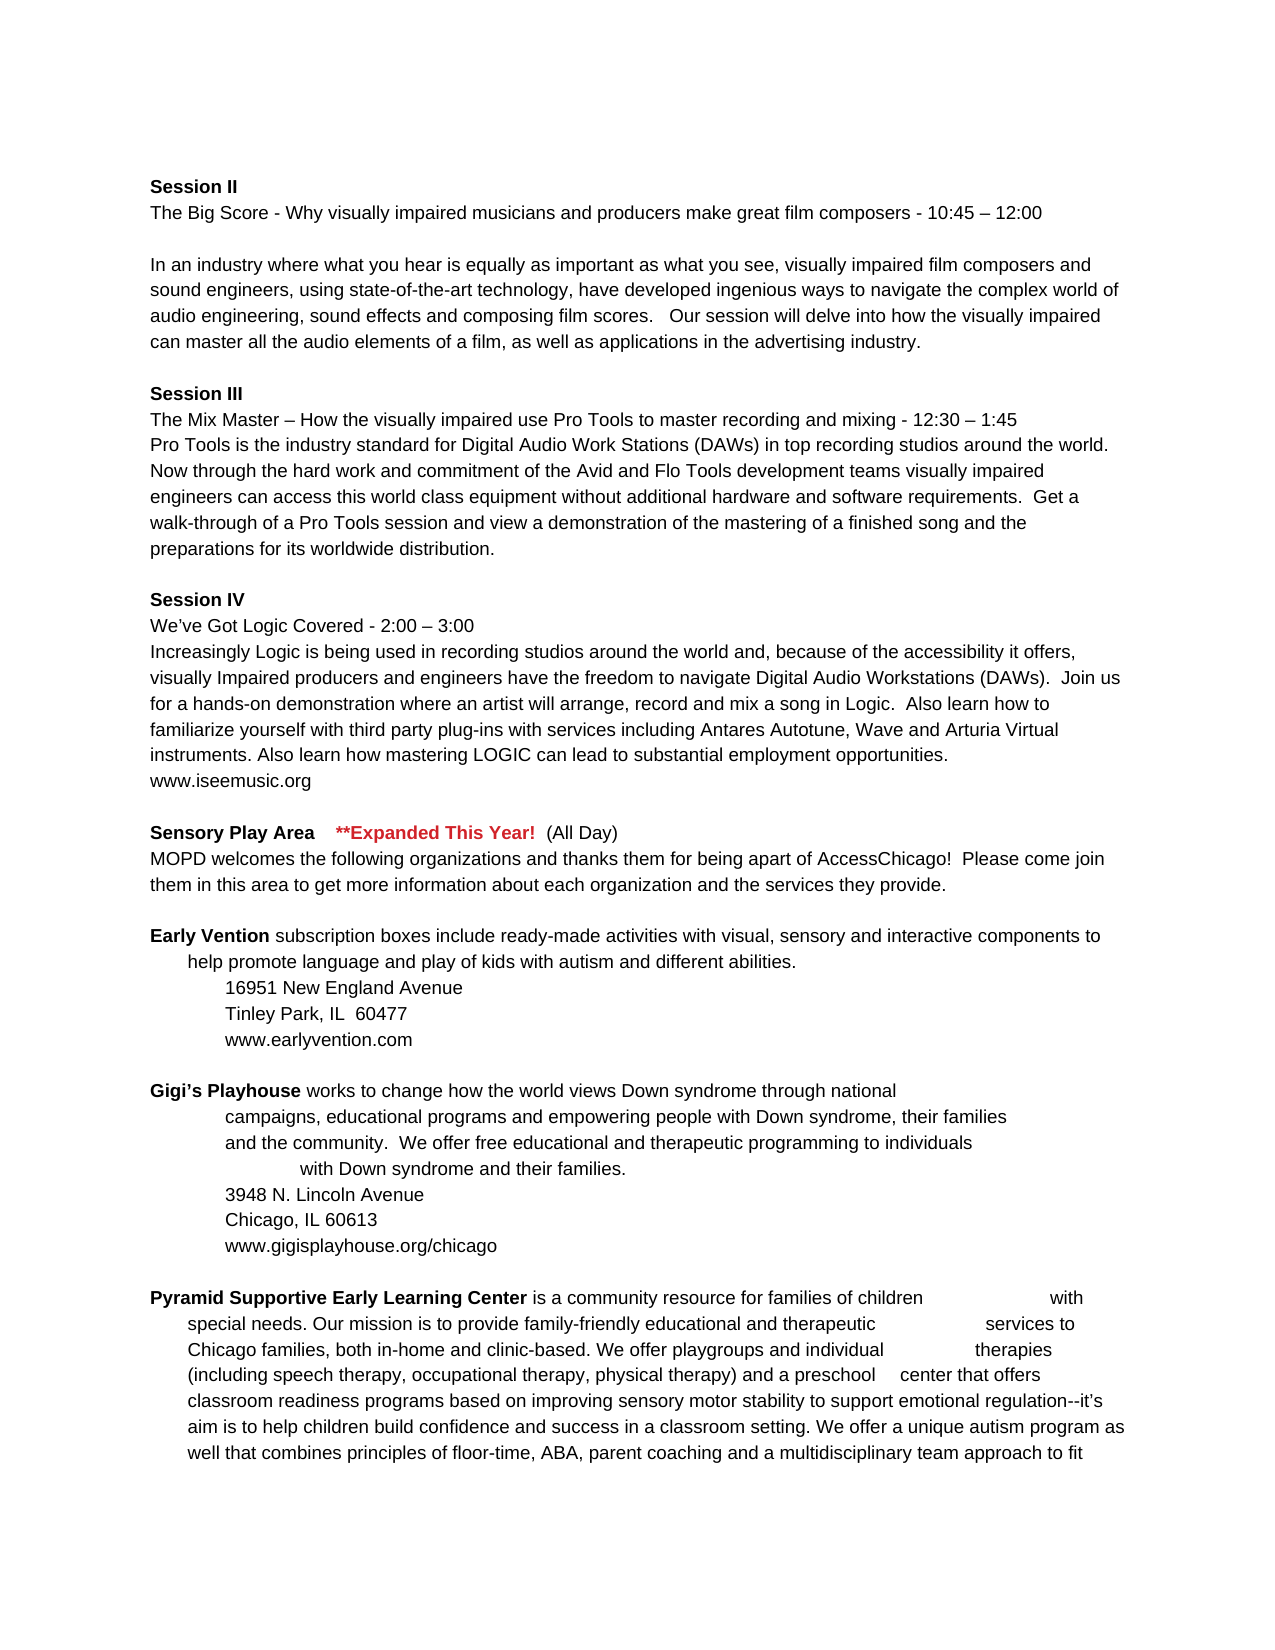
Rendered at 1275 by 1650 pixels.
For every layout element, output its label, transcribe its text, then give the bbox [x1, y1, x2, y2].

text MOPD welcomes the following organizations and thanks them for being apart of AccessChicago! Please come join them in this area to get more information about each organization and the services they provide. [150, 847, 1125, 895]
text We’ve Got Logic Covered - 2:00 – 3:00 [150, 615, 1125, 637]
text 16951 New England Avenue [150, 977, 1125, 998]
text In an industry where what you hear is equally as important as what you see, visually impaired film composers and sound engineers, using state-of-the-art technology, have developed ingenious ways to navigate the complex world of audio engineering, sound effects and composing film scores. Our session will delve into how the visually impaired can master all the audio elements of a film, as well as applications in the advertising industry. [150, 253, 1125, 352]
text Chicago, IL 60613 [150, 1209, 1125, 1231]
text 3948 N. Lincoln Avenue [150, 1183, 1125, 1205]
text Tinley Park, IL 60477 [150, 1002, 1125, 1024]
text Gigi’s Playhouse works to change how the world views Down syndrome through national campaigns, educational programs and empowering people with Down syndrome, their families and the community. We offer free educational and therapeutic programming to individuals with Down syndrome and their families. [150, 1080, 1125, 1179]
text The Mix Master – How the visually impaired use Pro Tools to master recording and mixing - 12:30 – 1:45 [150, 408, 1125, 430]
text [150, 1287, 1125, 1463]
text Session IV [150, 589, 1125, 611]
text www.gigisplayhouse.org/chicago [187, 1235, 1125, 1257]
text Session III [150, 382, 1125, 404]
text www.iseemusic.org [150, 770, 1125, 792]
text The Big Score - Why visually impaired musicians and producers make great film composers - 10:45 – 12:00 [150, 202, 1125, 223]
text Pro Tools is the industry standard for Digital Audio Work Stations (DAWs) in top recording studios around the world. Now through the hard work and commitment of the Avid and Flo Tools development teams visually impaired engineers can access this world class equipment without additional hardware and software requirements. Get a walk-through of a Pro Tools session and view a demonstration of the mastering of a finished song and the preparations for its worldwide distribution. [150, 434, 1125, 559]
text Early Vention subscription boxes include ready-made activities with visual, sensory and interactive components to help promote language and play of kids with autism and different abilities. [150, 925, 1125, 972]
text Increasingly Logic is being used in recording studios around the world and, because of the accessibility it offers, visually Impaired producers and engineers have the freedom to navigate Digital Audio Workstations (DAWs). Join us for a hands-on demonstration where an artist will arrange, record and mix a song in Logic. Also learn how to familiarize yourself with third party plug-ins with services including Antares Autotune, Wave and Arturia Virtual instruments. Also learn how mastering LOGIC can lead to substantial employment opportunities. [150, 641, 1125, 766]
text Sensory Play Area **Expanded This Year! (All Day) [150, 822, 1125, 843]
text www.earlyvention.com [187, 1028, 1125, 1050]
text Session II [150, 176, 1125, 197]
